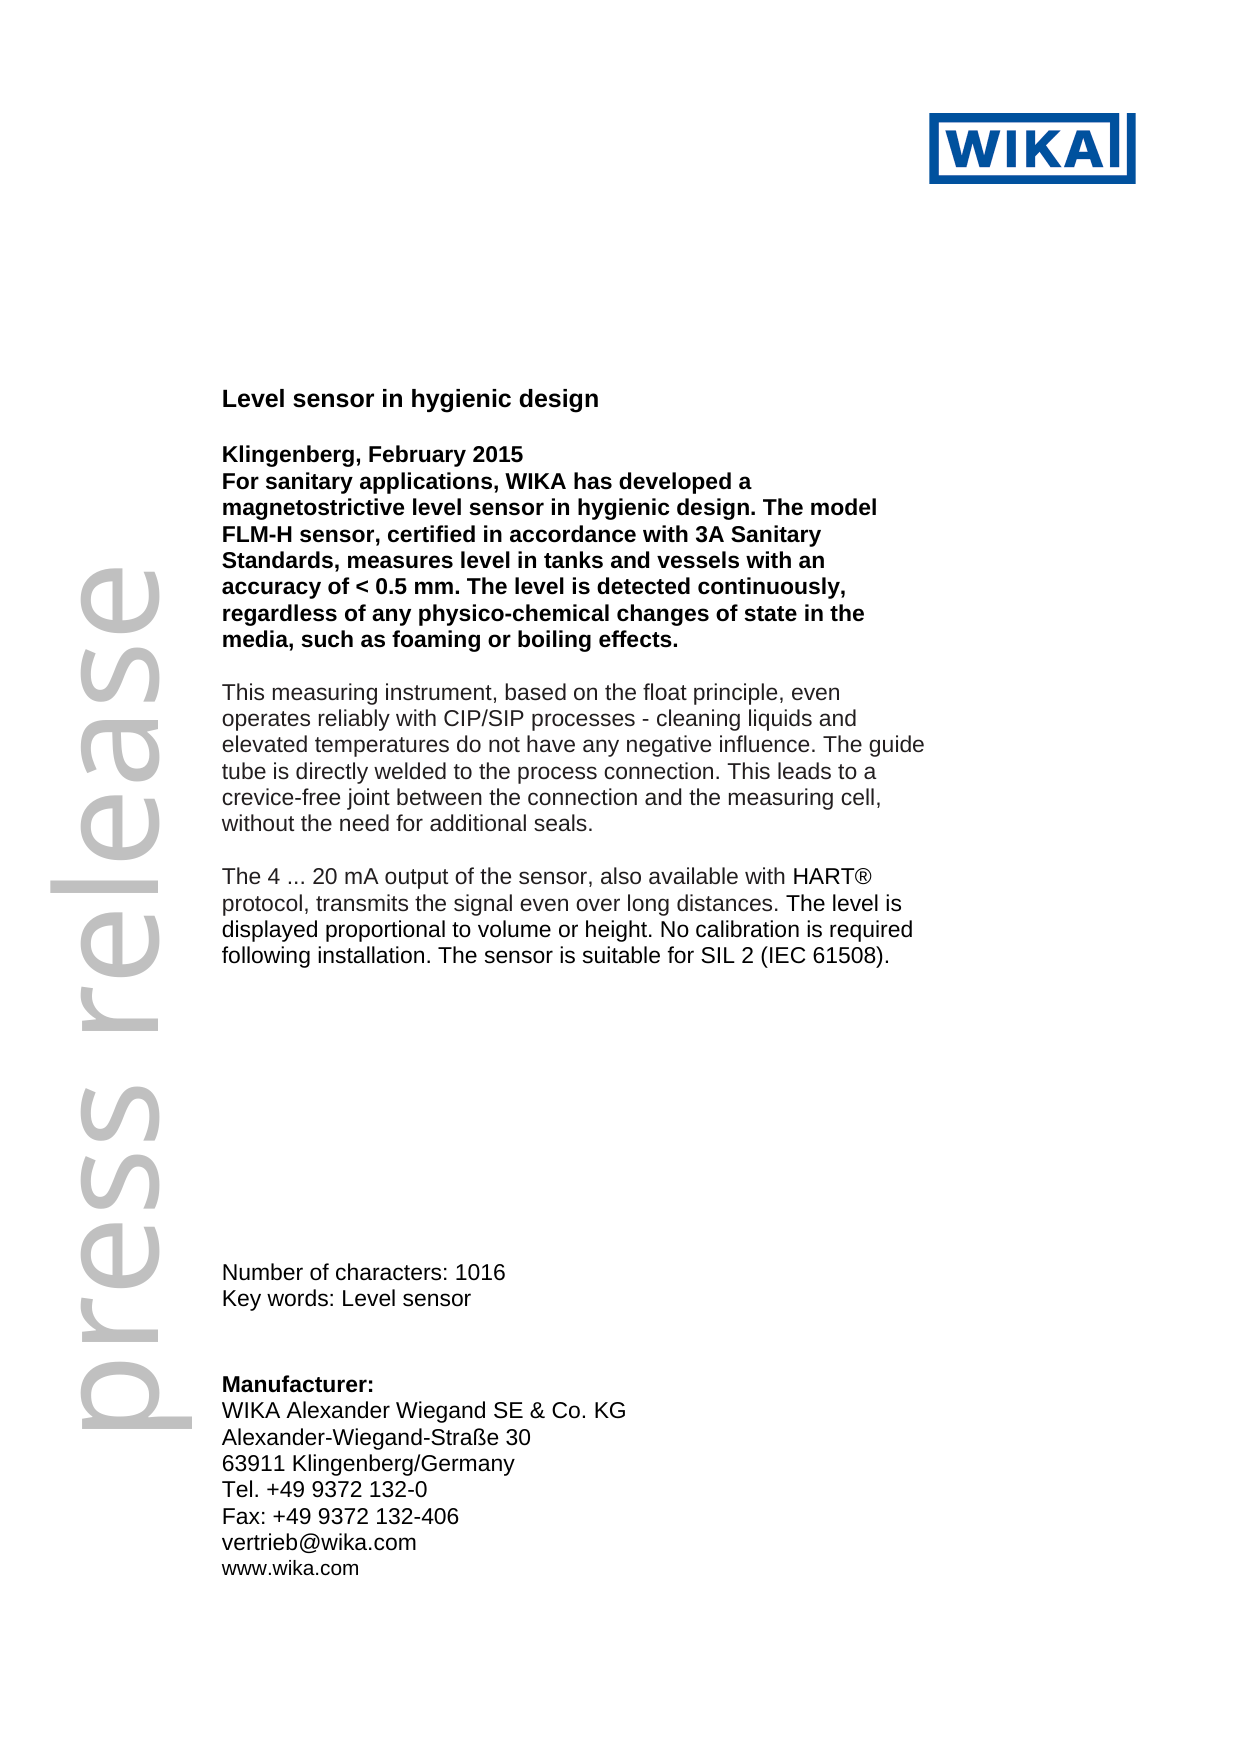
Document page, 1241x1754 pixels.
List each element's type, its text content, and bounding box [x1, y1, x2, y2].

picture [929, 113, 1136, 184]
text Number of characters: 1016 [222, 1258, 930, 1285]
text Tel. +49 9372 132-0 [222, 1476, 930, 1503]
text The 4 ... 20 mA output of the sensor, also available with HART® protocol, transmits the signal even over long distances. The level is displayed proportional to volume or height. No calibration is required following installation. The sensor is suitable for SIL 2 (IEC 61508). [222, 863, 930, 968]
text Manufacturer: [222, 1371, 930, 1397]
text Key words: Level sensor [222, 1285, 880, 1318]
text vertrieb@wika.com [222, 1529, 930, 1555]
text Klingenberg, February 2015 [222, 441, 930, 468]
text Alexander-Wiegand-Straße 30 [222, 1424, 930, 1450]
text For sanitary applications, WIKA has developed a magnetostrictive level sensor in hygienic design. The model FLM-H sensor, certified in accordance with 3A Sanitary Standards, measures level in tanks and vessels with an accuracy of < 0.5 mm. The level is detected continuously, regardless of any physico-chemical changes of state in the media, such as foaming or boiling effects. [222, 468, 930, 652]
text This measuring instrument, based on the float principle, even operates reliably with CIP/SIP processes - cleaning liquids and elevated temperatures do not have any negative influence. The guide tube is directly welded to the process connection. This leads to a crevice-free joint between the connection and the measuring cell, without the need for additional seals. [222, 679, 930, 837]
text Level sensor in hygienic design [222, 384, 930, 413]
text 63911 Klingenberg/Germany [222, 1450, 930, 1476]
text WIKA Alexander Wiegand SE & Co. KG [222, 1397, 930, 1424]
text Fax: +49 9372 132-406 [222, 1503, 930, 1529]
text www.wika.com [222, 1555, 930, 1579]
